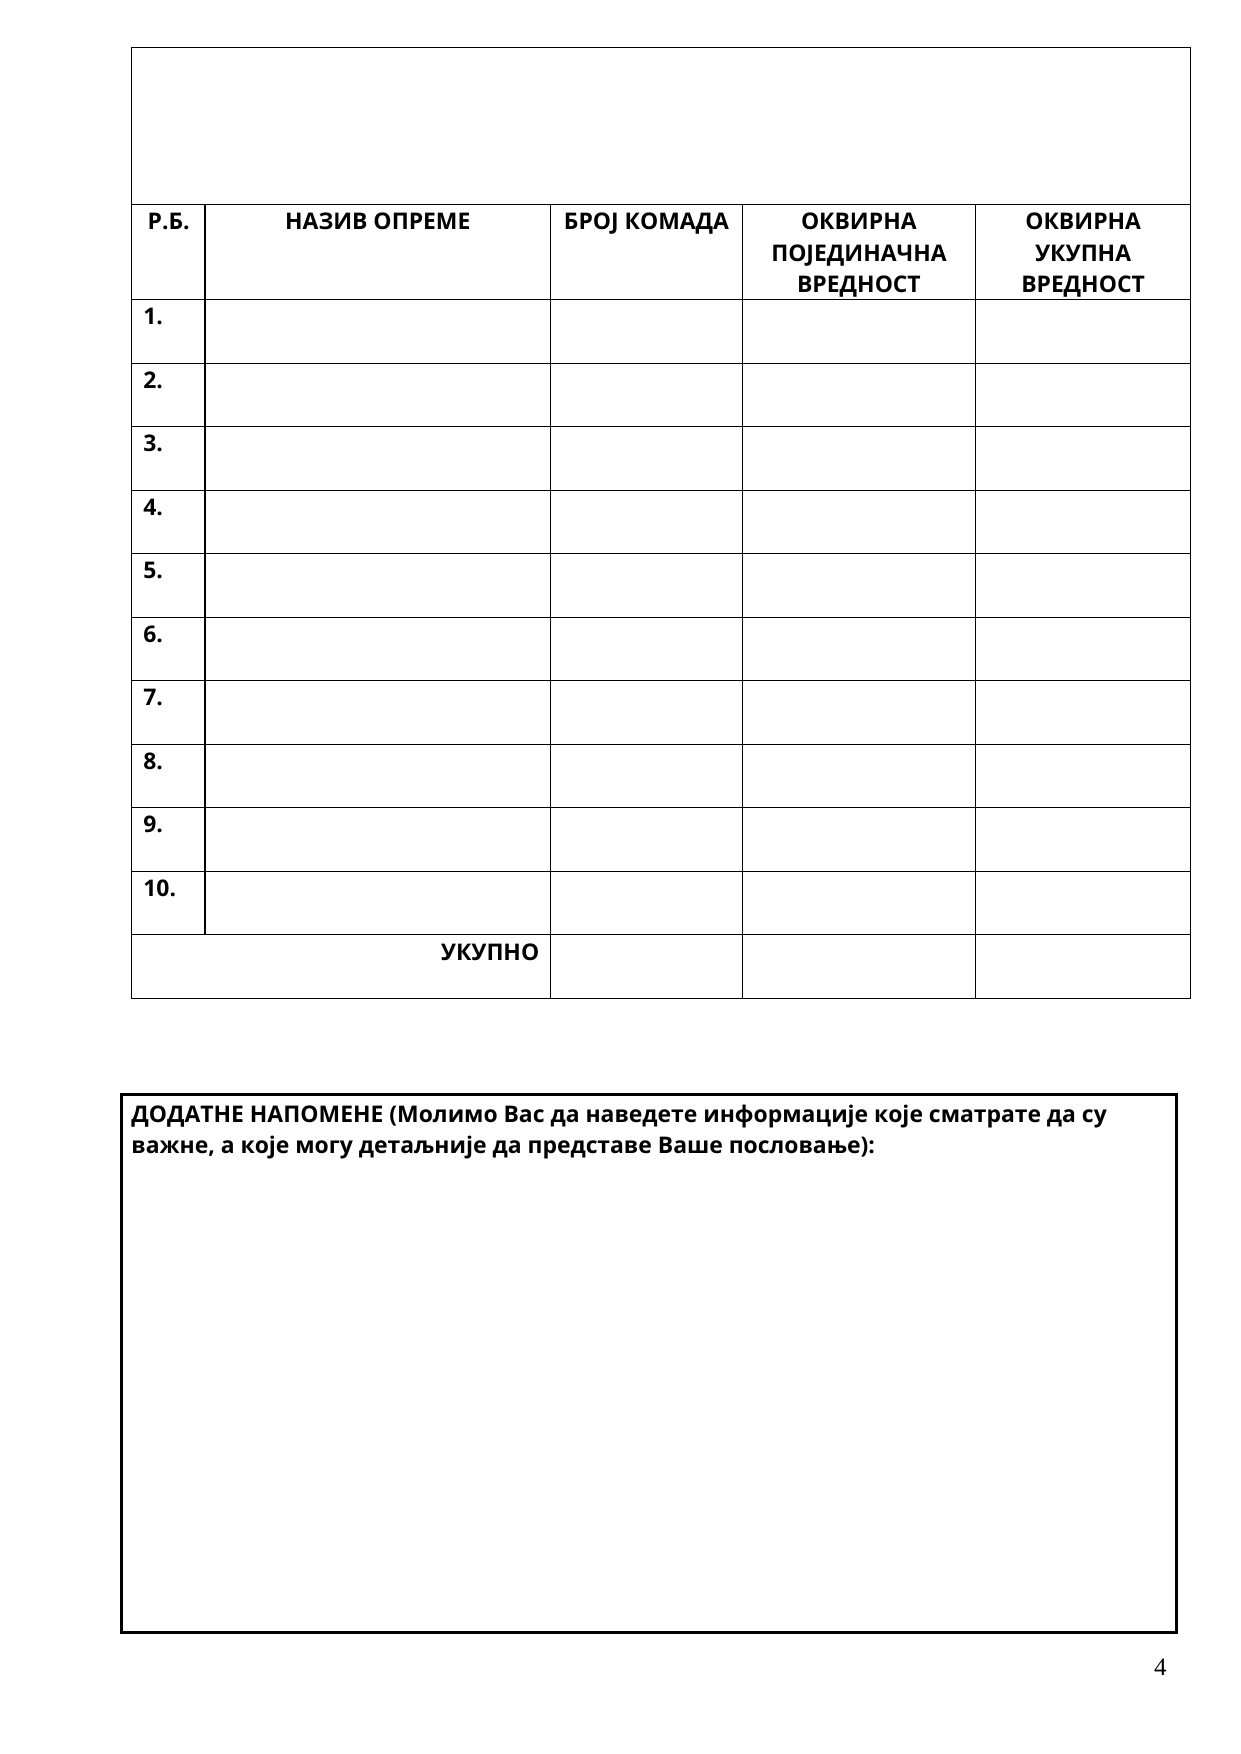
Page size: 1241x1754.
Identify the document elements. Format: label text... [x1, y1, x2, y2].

table_cell [551, 935, 742, 998]
table_cell [551, 618, 742, 680]
table_cell 9. [132, 808, 204, 871]
table_cell [206, 872, 550, 934]
table_cell [551, 872, 742, 934]
table_cell [976, 300, 1190, 362]
table_cell [743, 364, 975, 426]
table_cell 3. [132, 427, 204, 489]
table_cell [206, 745, 550, 807]
table_cell [551, 300, 742, 362]
table_cell [743, 618, 975, 680]
table_cell [206, 300, 550, 362]
text ДОДАТНЕ НАПОМЕНЕ (Молимо Вас да наведете информације које сматрате да су важне, а које могу детаљније да представе Ваше пословање): [123, 1096, 1175, 1160]
table_cell [551, 554, 742, 617]
table_cell 1. [132, 300, 204, 362]
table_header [132, 48, 1190, 204]
table_cell НАЗИВ ОПРЕМЕ [206, 205, 550, 299]
table_cell [743, 300, 975, 362]
table_cell [976, 681, 1190, 744]
table_cell ОКВИРНА ПОЈЕДИНАЧНА ВРЕДНОСТ [743, 205, 975, 299]
table_cell БРОЈ КОМАДА [551, 205, 742, 299]
table_cell [206, 491, 550, 553]
table_cell 10. [132, 872, 204, 934]
table_cell [743, 427, 975, 489]
table_cell 5. [132, 554, 204, 617]
table_cell [976, 935, 1190, 998]
table_cell УКУПНО [132, 935, 550, 998]
table_cell [206, 427, 550, 489]
table_cell [976, 745, 1190, 807]
table_cell [206, 364, 550, 426]
table_cell 4. [132, 491, 204, 553]
table_cell [206, 618, 550, 680]
table_cell Р.Б. [132, 205, 204, 299]
table_cell [743, 491, 975, 553]
table_cell ОКВИРНА УКУПНА ВРЕДНОСТ [976, 205, 1190, 299]
table_cell [206, 808, 550, 871]
table_cell [551, 364, 742, 426]
table_cell [743, 872, 975, 934]
table_cell 2. [132, 364, 204, 426]
table_cell [551, 427, 742, 489]
table_cell [551, 745, 742, 807]
table_cell [976, 872, 1190, 934]
table_cell 8. [132, 745, 204, 807]
table_cell 6. [132, 618, 204, 680]
table_cell [743, 935, 975, 998]
table_cell [743, 808, 975, 871]
table_cell [743, 681, 975, 744]
table_cell [551, 681, 742, 744]
table_cell [206, 554, 550, 617]
table_cell [976, 808, 1190, 871]
table_cell 7. [132, 681, 204, 744]
table_cell [743, 554, 975, 617]
table_cell [976, 618, 1190, 680]
table_cell [976, 364, 1190, 426]
table_cell [976, 491, 1190, 553]
table_cell [976, 554, 1190, 617]
table_cell [743, 745, 975, 807]
table_cell [551, 491, 742, 553]
table_cell [551, 808, 742, 871]
table_cell [976, 427, 1190, 489]
table_cell [206, 681, 550, 744]
